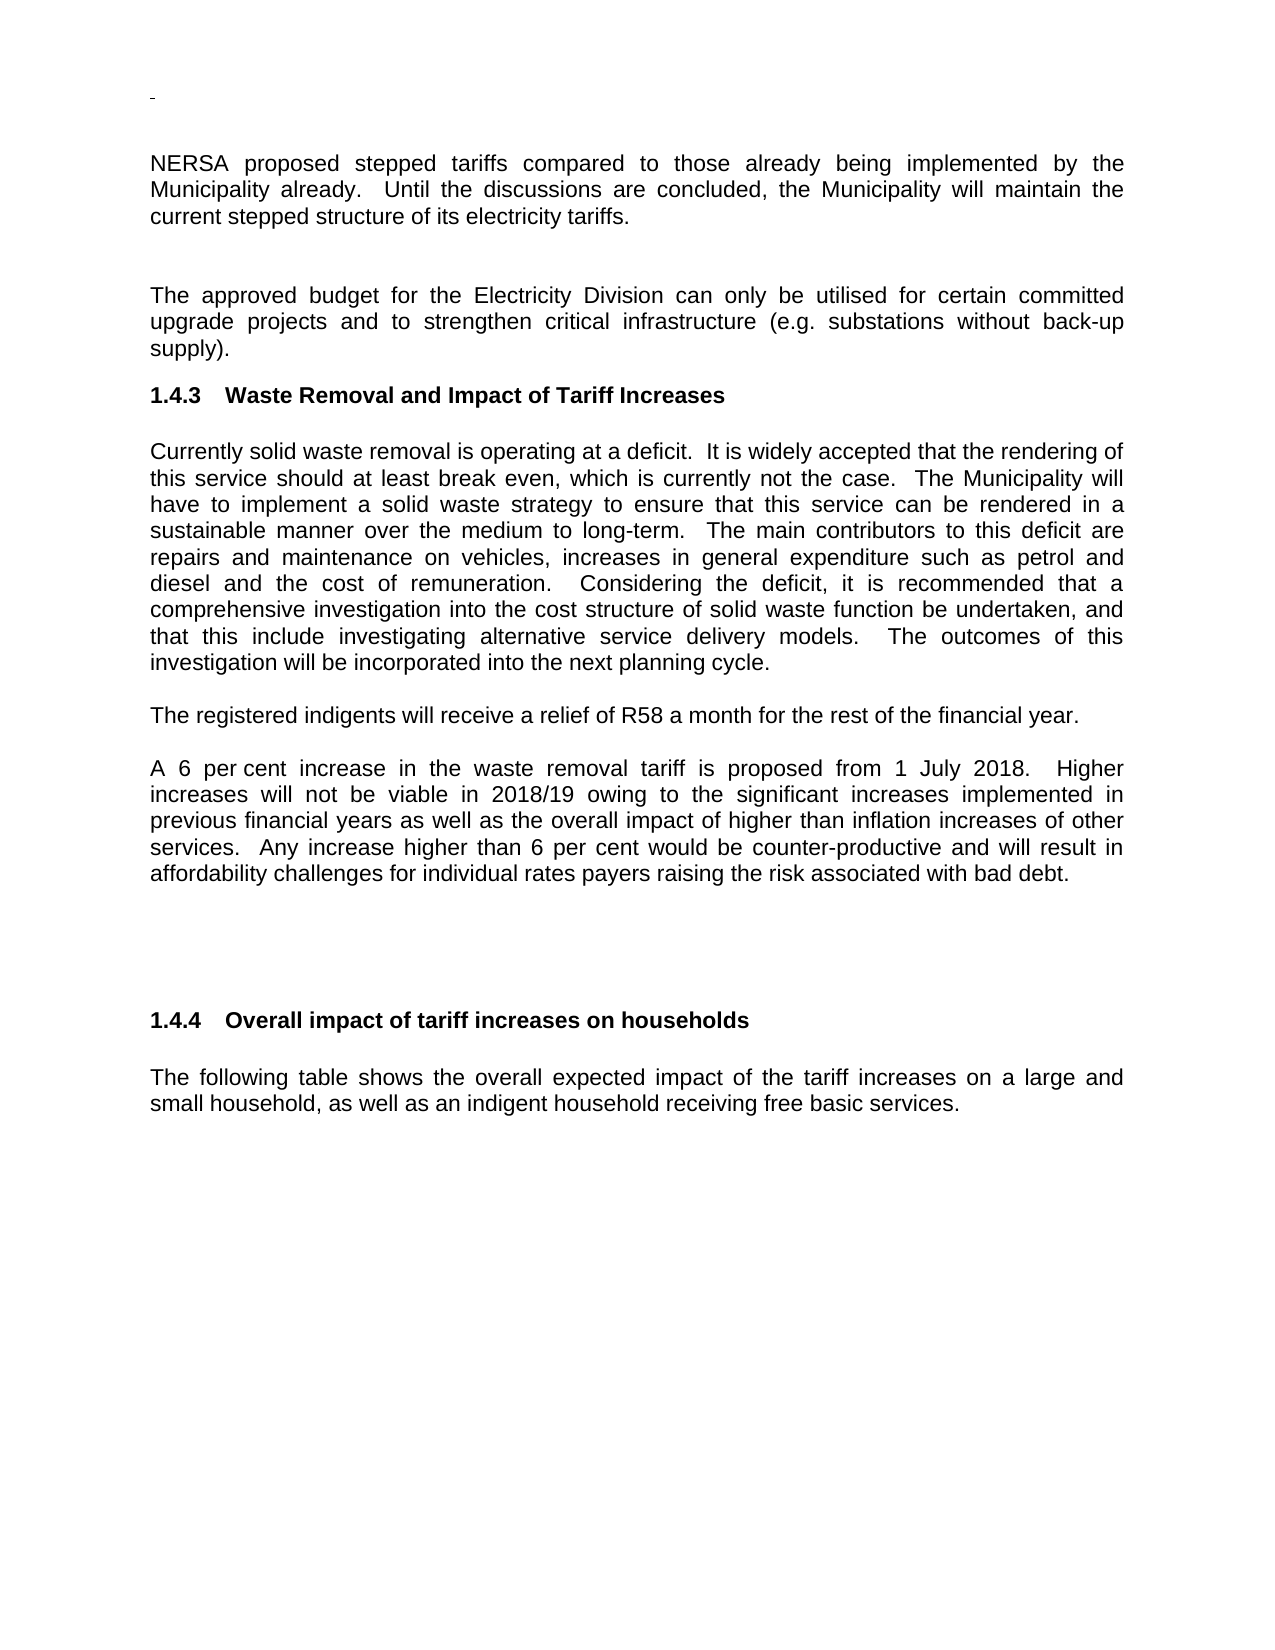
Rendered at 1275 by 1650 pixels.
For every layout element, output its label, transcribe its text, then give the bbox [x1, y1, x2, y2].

text The registered indigents will receive a relief of R58 a month for the rest of the financial year. [150, 702, 1125, 728]
subtitle Overall impact of tariff increases on households [150, 1007, 1125, 1033]
text The approved budget for the Electricity Division can only be utilised for certain committed upgrade projects and to strengthen critical infrastructure (e.g. substations without back-up supply). [150, 282, 1125, 361]
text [150, 150, 1125, 229]
subtitle Waste Removal and Impact of Tariff Increases [150, 382, 1125, 408]
text A 6 per cent increase in the waste removal tariff is proposed from 1 July 2018. Higher increases will not be viable in 2018/19 owing to the significant increases implemented in previous financial years as well as the overall impact of higher than inflation increases of other services. Any increase higher than 6 per cent would be counter-productive and will result in affordability challenges for individual rates payers raising the risk associated with bad debt. [150, 754, 1125, 886]
text The following table shows the overall expected impact of the tariff increases on a large and small household, as well as an indigent household receiving free basic services. [150, 1063, 1125, 1116]
text Currently solid waste removal is operating at a deficit. It is widely accepted that the rendering of this service should at least break even, which is currently not the case. The Municipality will have to implement a solid waste strategy to ensure that this service can be rendered in a sustainable manner over the medium to long-term. The main contributors to this deficit are repairs and maintenance on vehicles, increases in general expenditure such as petrol and diesel and the cost of remuneration. Considering the deficit, it is recommended that a comprehensive investigation into the cost structure of solid waste function be undertaken, and that this include investigating alternative service delivery models. The outcomes of this investigation will be incorporated into the next planning cycle. [150, 438, 1125, 675]
